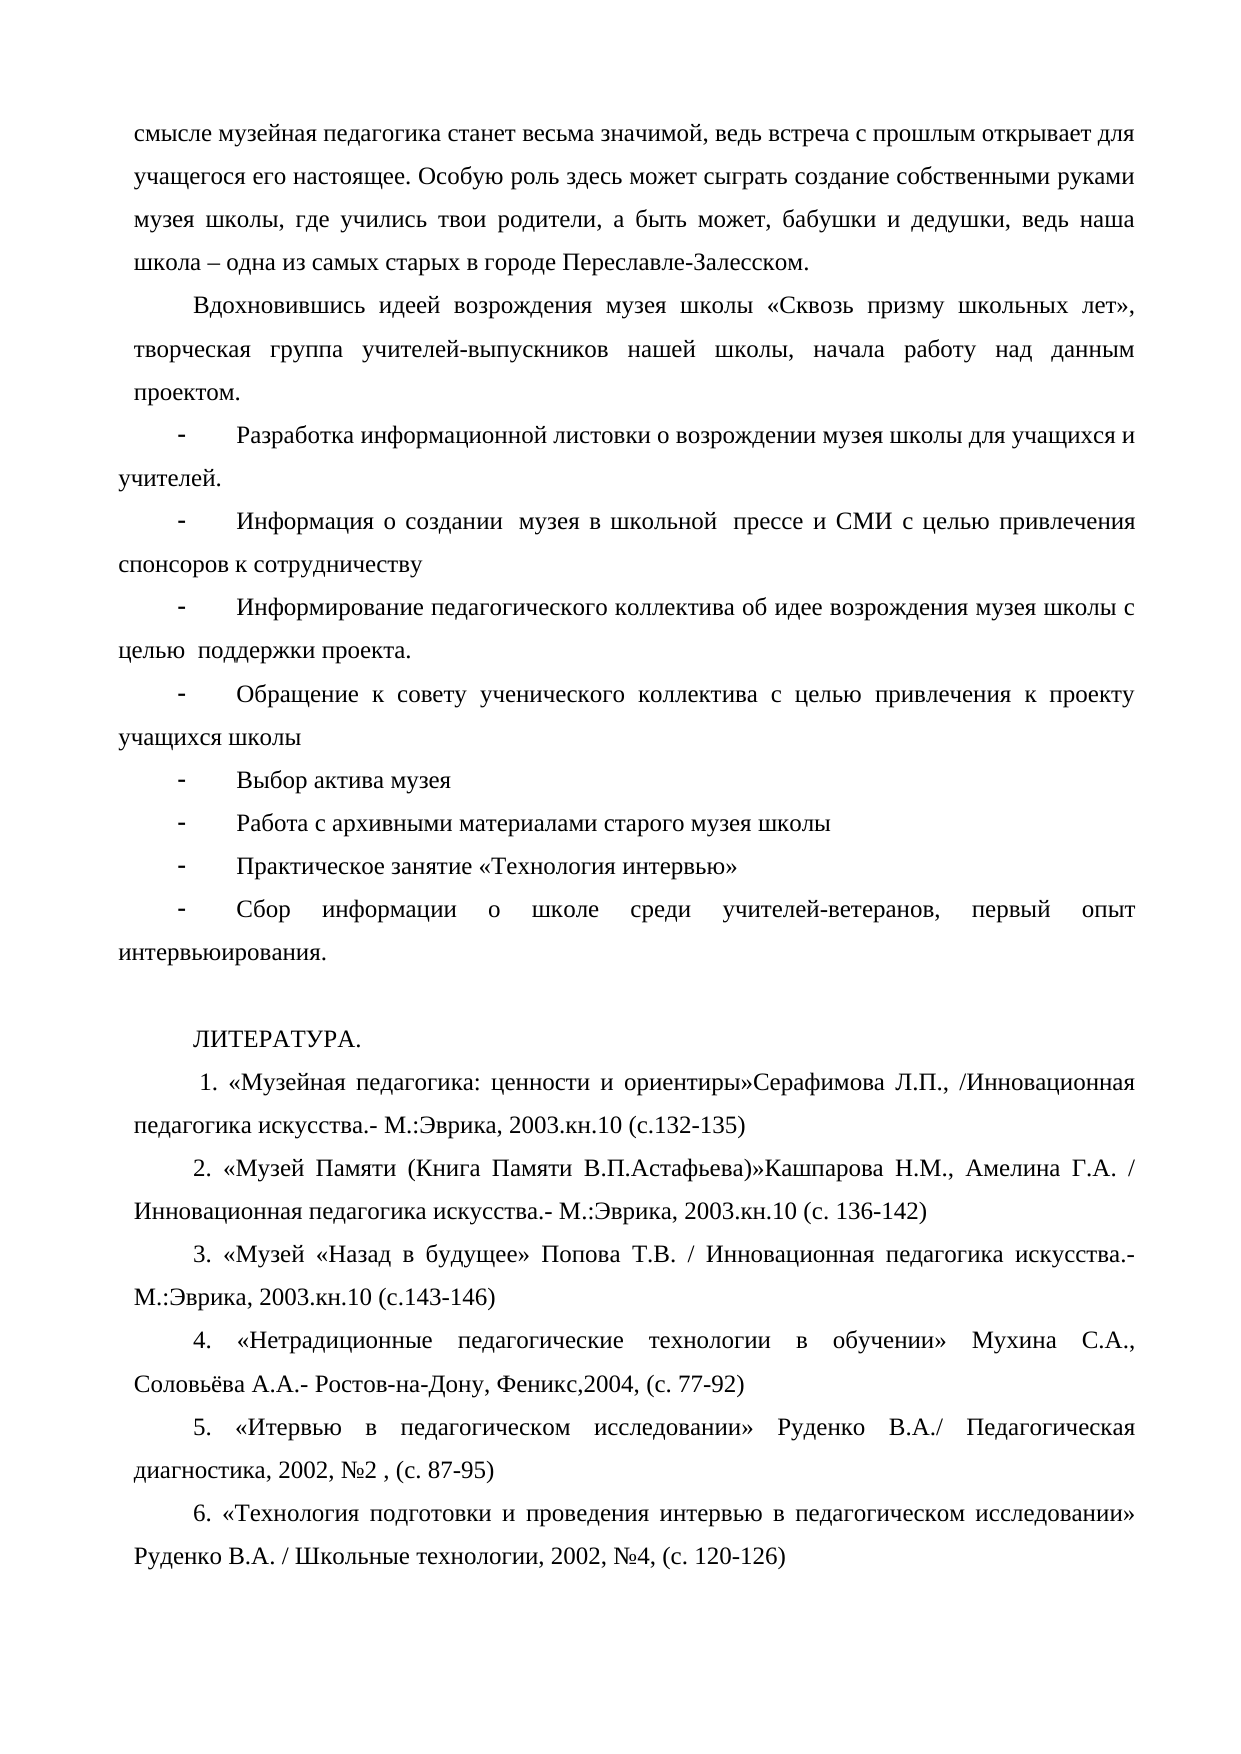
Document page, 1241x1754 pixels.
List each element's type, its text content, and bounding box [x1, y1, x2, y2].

text 4. «Нетрадиционные педагогические технологии в обучении» Мухина С.А., Соловьёва А.А.- Ростов-на-Дону, Феникс,2004, (с. 77-92) [134, 1326, 1136, 1397]
list Практическое занятие «Технология интервью» [118, 851, 1136, 880]
list Работа с архивными материалами старого музея школы [118, 808, 1136, 837]
text Вдохновившись идеей возрождения музея школы «Сквозь призму школьных лет», творческая группа учителей-выпускников нашей школы, начала работу над данным проектом. [134, 291, 1136, 406]
list Обращение к совету ученического коллектива с целью привлечения к проекту учащихся школы [118, 679, 1136, 751]
text ЛИТЕРАТУРА. [134, 1024, 1136, 1052]
text 3. «Музей «Назад в будущее» Попова Т.В. / Инновационная педагогика искусства.- М.:Эврика, 2003.кн.10 (с.143-146) [134, 1239, 1136, 1311]
list Сбор информации о школе среди учителей-ветеранов, первый опыт интервьюирования. [118, 894, 1136, 966]
list Выбор актива музея [118, 765, 1136, 794]
text 2. «Музей Памяти (Книга Памяти В.П.Астафьева)»Кашпарова Н.М., Амелина Г.А. / Инновационная педагогика искусства.- М.:Эврика, 2003.кн.10 (с. 136-142) [134, 1153, 1136, 1225]
text 6. «Технология подготовки и проведения интервью в педагогическом исследовании» Руденко В.А. / Школьные технологии, 2002, №4, (с. 120-126) [134, 1498, 1136, 1570]
list Разработка информационной листовки о возрождении музея школы для учащихся и учителей. [118, 420, 1136, 492]
text 5. «Итервью в педагогическом исследовании» Руденко В.А./ Педагогическая диагностика, 2002, №2 , (с. 87-95) [134, 1412, 1136, 1484]
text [134, 118, 1136, 276]
text 1. «Музейная педагогика: ценности и ориентиры»Серафимова Л.П., /Инновационная педагогика искусства.- М.:Эврика, 2003.кн.10 (с.132-135) [134, 1067, 1136, 1139]
list Информирование педагогического коллектива об идее возрождения музея школы с целью поддержки проекта. [118, 592, 1136, 664]
list Информация о создании музея в школьной прессе и СМИ с целью привлечения спонсоров к сотрудничеству [118, 506, 1136, 578]
